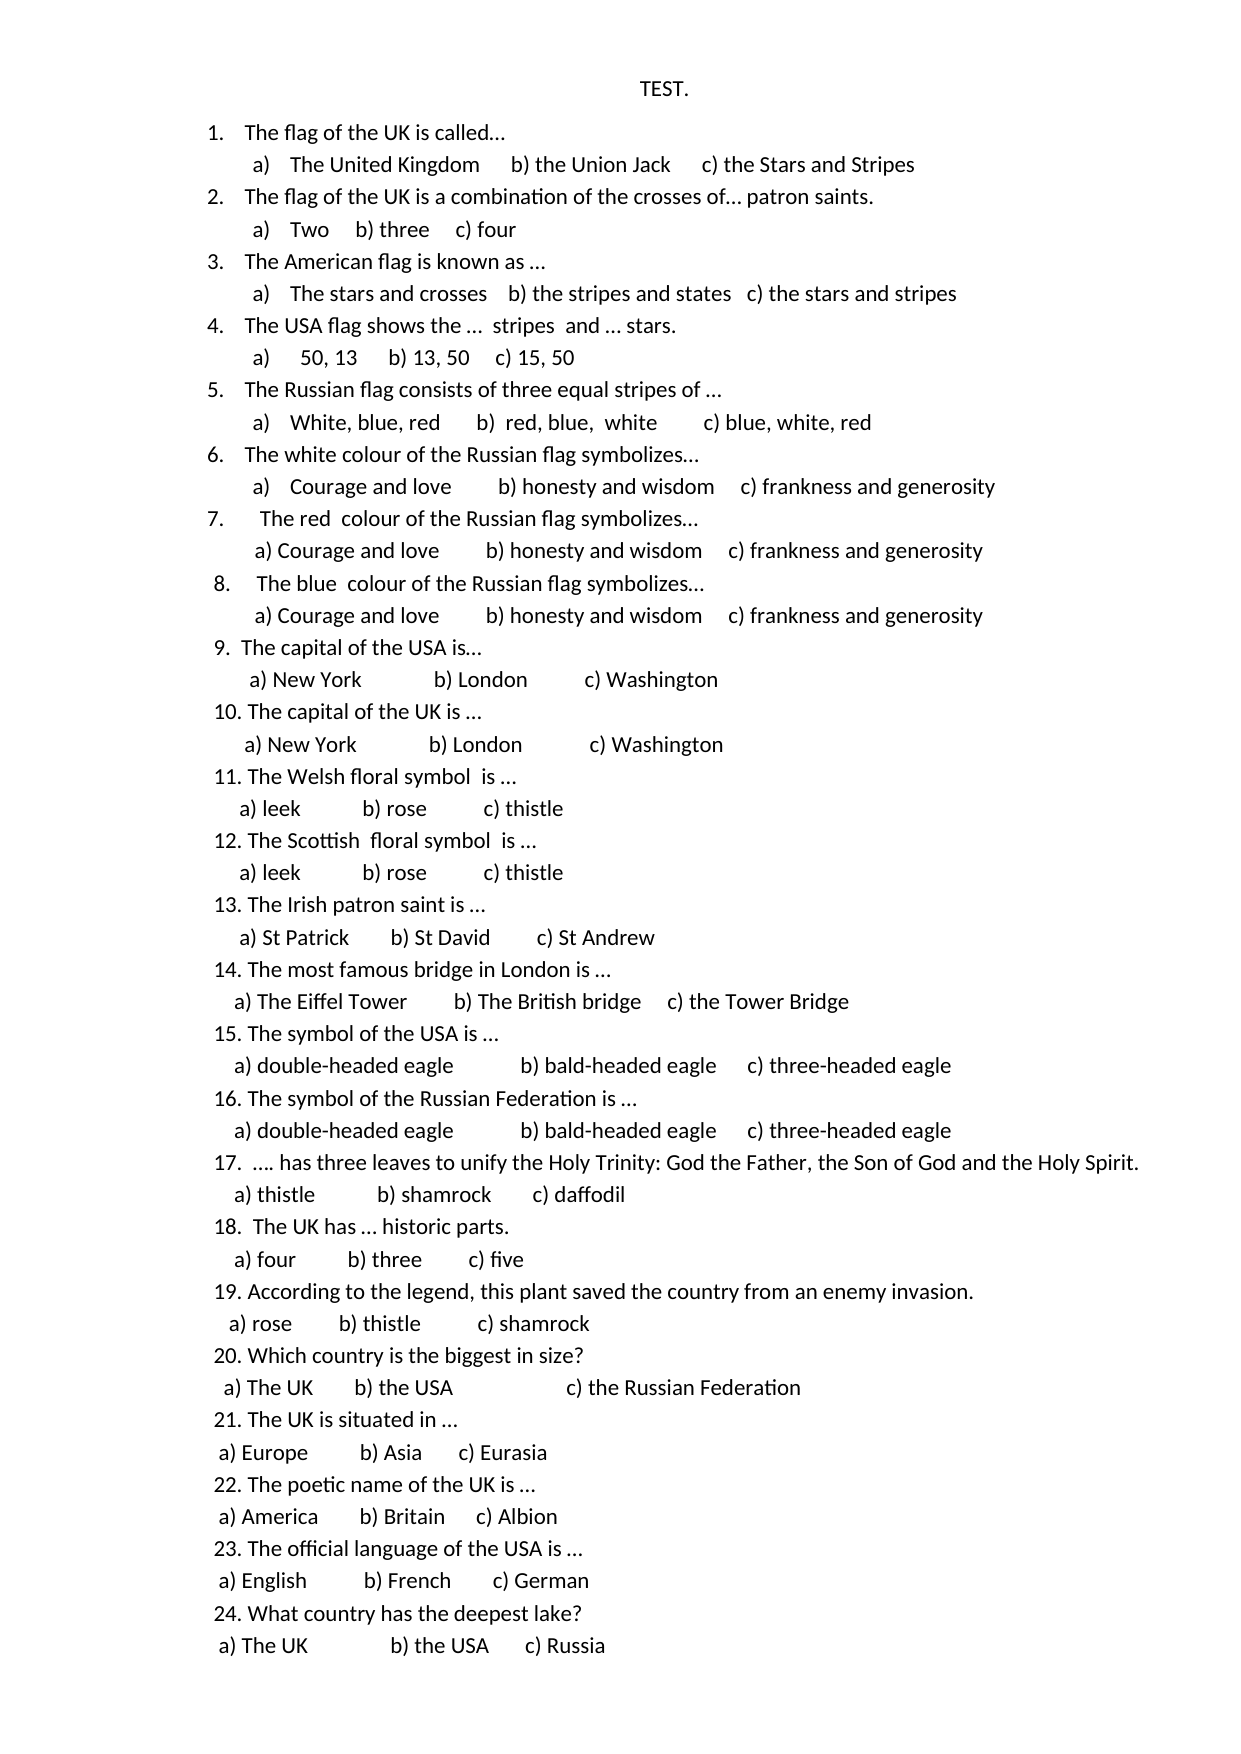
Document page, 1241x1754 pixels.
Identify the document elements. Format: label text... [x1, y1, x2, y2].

text a) St Patrick b) St David c) St Andrew [177, 923, 1152, 951]
list The USA flag shows the … stripes and … stars. [207, 311, 1152, 339]
text a) leek b) rose c) thistle [177, 794, 1152, 822]
text a) America b) Britain c) Albion [177, 1502, 1152, 1530]
list The flag of the UK is called… [207, 118, 1152, 146]
text a) thistle b) shamrock c) daffodil [177, 1180, 1152, 1208]
text a) double-headed eagle b) bald-headed eagle c) three-headed eagle [177, 1052, 1152, 1079]
text 12. The Scottish floral symbol is … [177, 826, 1152, 854]
text 19. According to the legend, this plant saved the country from an enemy invasion. [177, 1277, 1152, 1305]
text 13. The Irish patron saint is … [177, 891, 1152, 919]
text 16. The symbol of the Russian Federation is … [177, 1084, 1152, 1112]
list White, blue, red b) red, blue, white c) blue, white, red [252, 408, 1152, 436]
text 10. The capital of the UK is … [177, 697, 1152, 726]
text a) double-headed eagle b) bald-headed eagle c) three-headed eagle [177, 1116, 1152, 1144]
text a) New York b) London c) Washington [177, 730, 1152, 758]
text 20. Which country is the biggest in size? [177, 1341, 1152, 1369]
text 23. The official language of the USA is … [177, 1534, 1152, 1562]
text 24. What country has the deepest lake? [177, 1599, 1152, 1627]
text 8. The blue colour of the Russian flag symbolizes… [177, 569, 1152, 597]
text 15. The symbol of the USA is … [177, 1019, 1152, 1047]
list The flag of the UK is a combination of the crosses of… patron saints. [207, 182, 1152, 211]
text a) four b) three c) five [177, 1245, 1152, 1273]
text 22. The poetic name of the UK is … [177, 1470, 1152, 1498]
text a) New York b) London c) Washington [177, 665, 1152, 693]
text 9. The capital of the USA is… [177, 633, 1152, 661]
text 11. The Welsh floral symbol is … [177, 762, 1152, 790]
text 14. The most famous bridge in London is … [177, 955, 1152, 983]
text a) rose b) thistle c) shamrock [177, 1309, 1152, 1337]
list The stars and crosses b) the stripes and states c) the stars and stripes [252, 279, 1152, 307]
text a) Courage and love b) honesty and wisdom c) frankness and generosity [177, 601, 1152, 629]
text a) Courage and love b) honesty and wisdom c) frankness and generosity [177, 537, 1152, 564]
text a) The UK b) the USA c) the Russian Federation [177, 1373, 1152, 1401]
text a) English b) French c) German [177, 1567, 1152, 1594]
list 50, 13 b) 13, 50 c) 15, 50 [252, 343, 1152, 371]
list The red colour of the Russian flag symbolizes… [207, 504, 1152, 532]
text a) Europe b) Asia c) Eurasia [177, 1438, 1152, 1466]
list Courage and love b) honesty and wisdom c) frankness and generosity [252, 472, 1152, 500]
text 17. …. has three leaves to unify the Holy Trinity: God the Father, the Son of God and the Holy Spirit. [177, 1148, 1152, 1176]
text 21. The UK is situated in … [177, 1406, 1152, 1434]
text 18. The UK has … historic parts. [177, 1212, 1152, 1241]
list The American flag is known as … [207, 247, 1152, 275]
text a) leek b) rose c) thistle [177, 858, 1152, 886]
list The Russian flag consists of three equal stripes of … [207, 376, 1152, 404]
text a) The UK b) the USA c) Russia [177, 1631, 1152, 1659]
list The United Kingdom b) the Union Jack c) the Stars and Stripes [252, 150, 1152, 178]
list The white colour of the Russian flag symbolizes… [207, 440, 1152, 468]
text a) The Eiffel Tower b) The British bridge c) the Tower Bridge [177, 987, 1152, 1015]
list Two b) three c) four [252, 215, 1152, 243]
